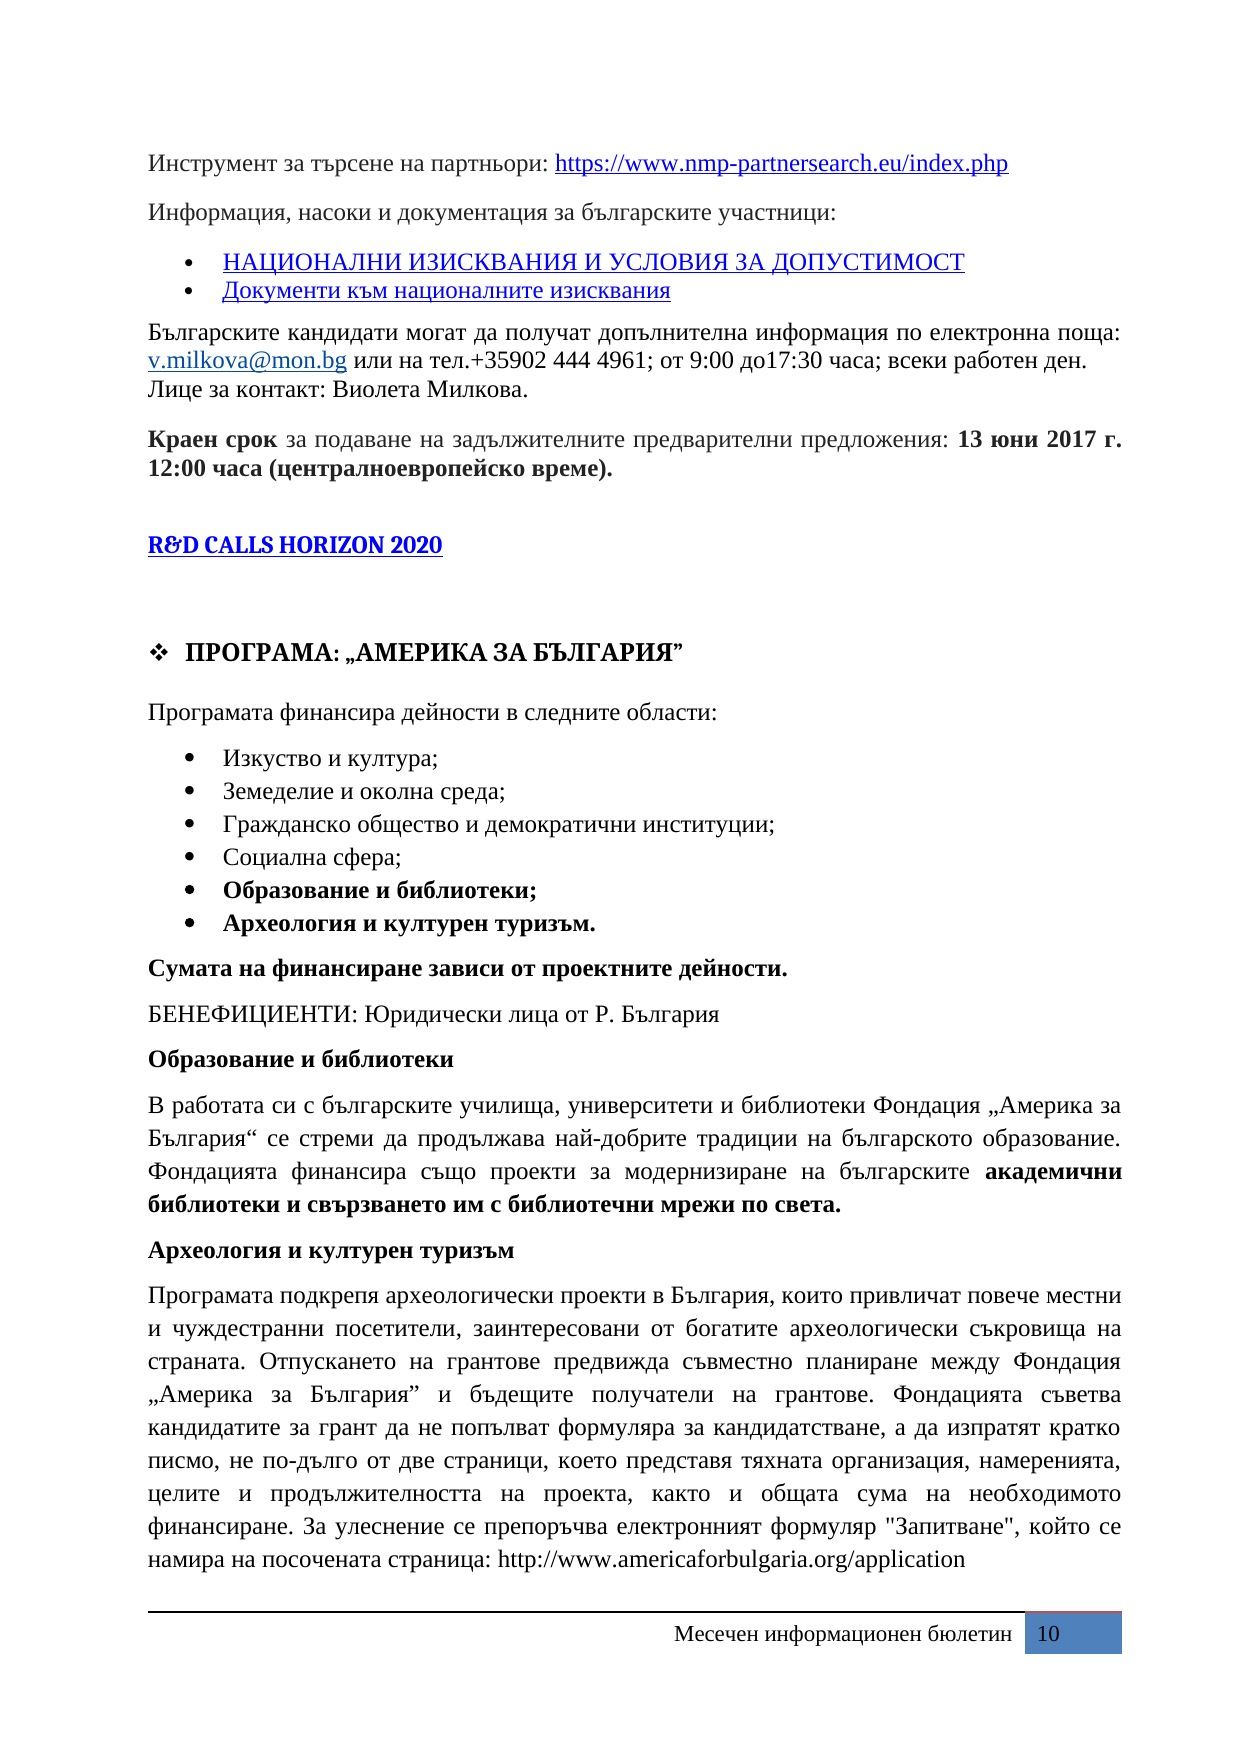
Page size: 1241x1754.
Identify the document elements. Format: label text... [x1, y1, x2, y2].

text Краен срок за подаване на задължителните предварителни предложения: 13 юни 2017 г. 12:00 часа (централноевропейско време). [148, 424, 1122, 481]
list НАЦИОНАЛНИ ИЗИСКВАНИЯ И УСЛОВИЯ ЗА ДОПУСТИМОСТ [185, 247, 1122, 276]
text Информация, насоки и документация за българските участници: [148, 197, 1122, 226]
text Лице за контакт: Виолета Милкова. [148, 374, 1122, 403]
text Образование и библиотеки [148, 1044, 1122, 1073]
list Изкуство и култура; [185, 743, 1122, 772]
text Инструмент за търсене на партньори: https://www.nmp-partnersearch.eu/index.php [148, 148, 1122, 176]
text R&D Calls HORIZON 2020 [148, 531, 1122, 560]
text Археология и културен туризъм [148, 1235, 1122, 1263]
list Земеделие и околна среда; [185, 776, 1122, 805]
list Документи към националните изисквания [185, 276, 1122, 304]
list Образование и библиотеки; [185, 875, 1122, 904]
text Програмата финансира дейности в следните области: [148, 697, 1122, 726]
text Българските кандидати могат да получат допълнителна информация по електронна поща: v.milkova@mon.bg или на тел.+35902 444 4961; от 9:00 до17:30 часа; всеки работен ден. [148, 317, 1122, 374]
list Социална сфера; [185, 842, 1122, 871]
list Археология и културен туризъм. [185, 908, 1122, 937]
list Гражданско общество и демократични институции; [185, 809, 1122, 838]
text БЕНЕФИЦИЕНТИ: Юридически лица от Р. България [148, 999, 1122, 1028]
text Сумата на финансиране зависи от проектните дейности. [148, 953, 1122, 982]
text В работата си с българските училища, университети и библиотеки Фондация „Америка за България“ се стреми да продължава най-добрите традиции на българското образование. Фондацията финансира също проекти за модернизиране на българските академични библиотеки и свързването им с библиотечни мрежи по света. [148, 1090, 1122, 1218]
text Програмата подкрепя археологически проекти в България, които привличат повече местни и чуждестранни посетители, заинтересовани от богатите археологически съкровища на страната. Oтпускането на грантове предвижда съвместно планиране между Фондация „Америка за България” и бъдещите получатели на грантове. Фондацията съветва кандидатите за грант да не попълват формуляра за кандидатстване, а да изпратят кратко писмо, не по-дълго от две страници, което представя тяхната организация, намеренията, целите и продължителността на проекта, както и общата сума на необходимото финансиране. За улеснение се препоръчва електронният формуляр "Запитване", който се намира на посочената страница: http://www.americaforbulgaria.org/application [148, 1280, 1122, 1573]
subtitle Програма: „Америка за България” [148, 639, 1122, 668]
